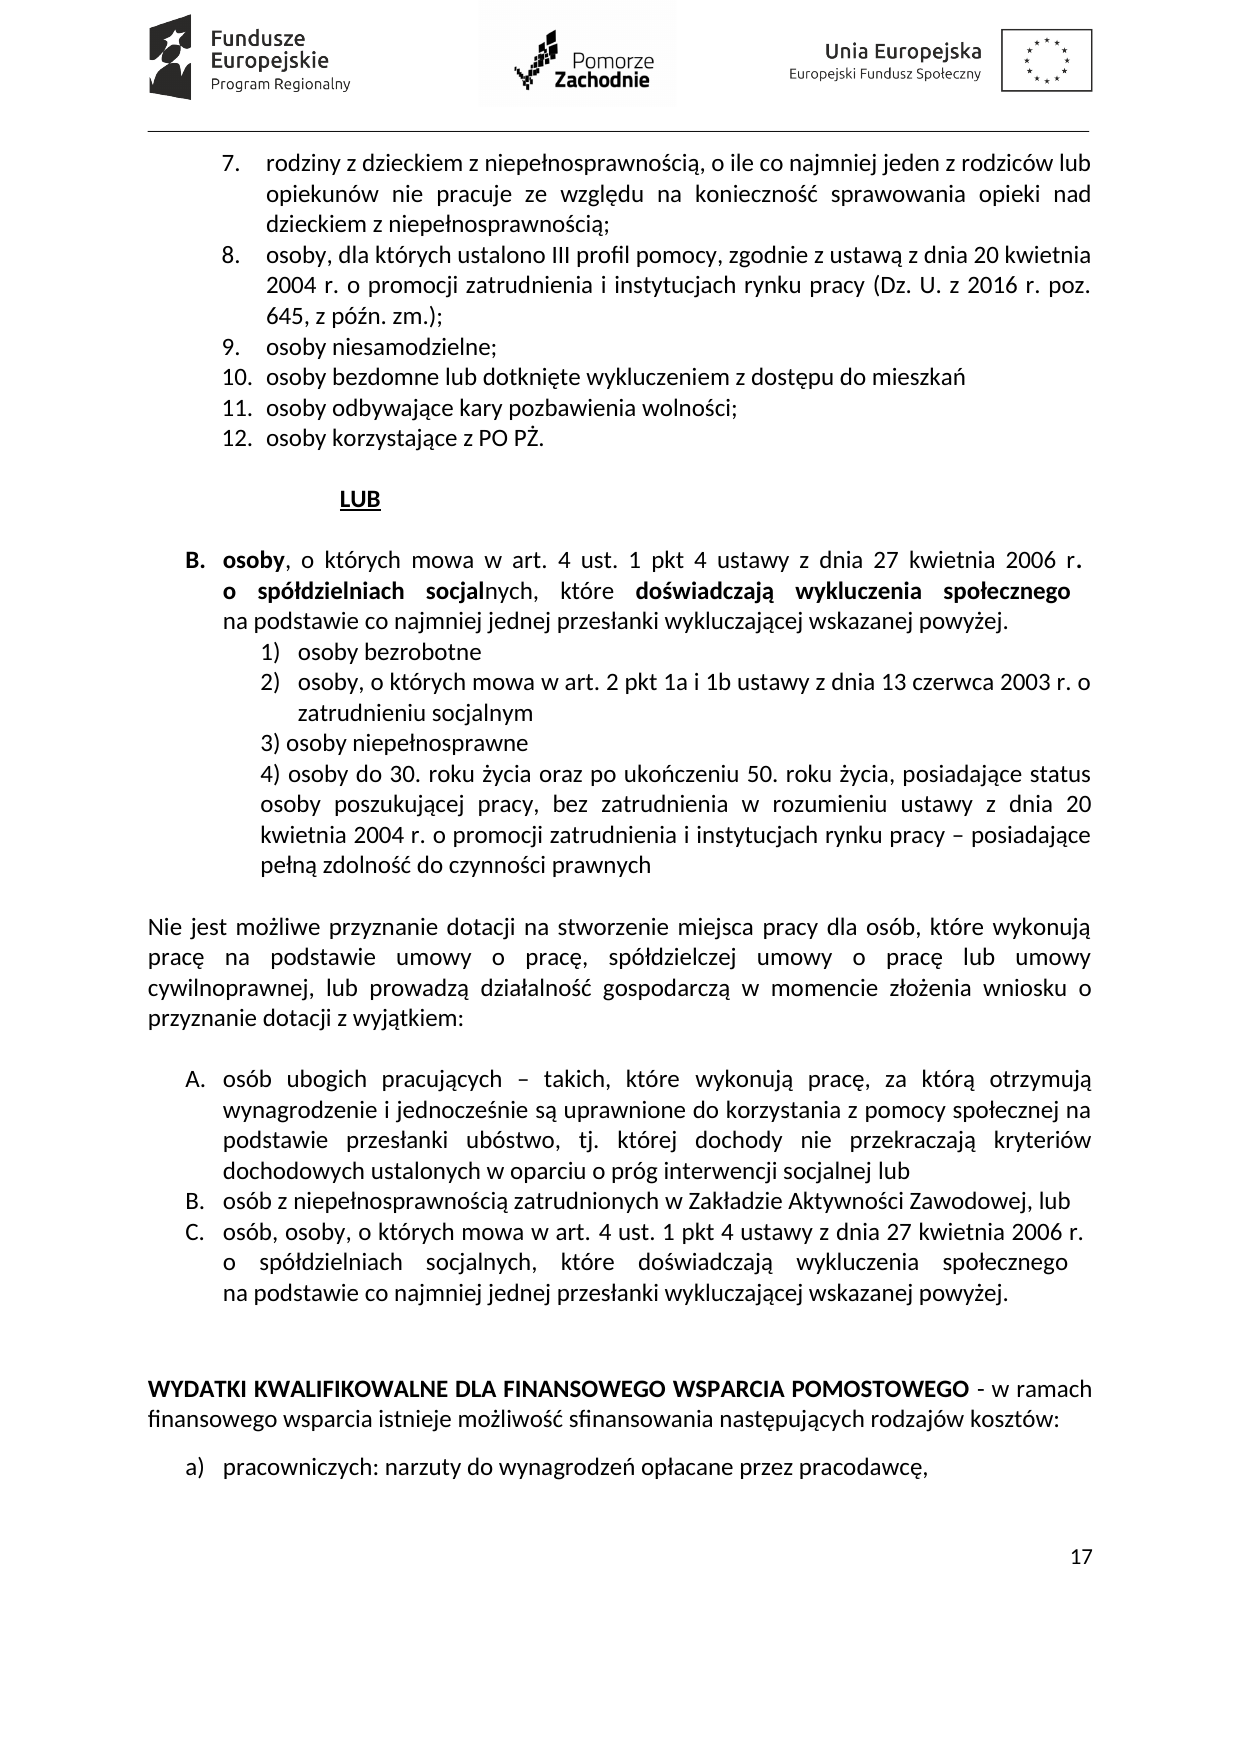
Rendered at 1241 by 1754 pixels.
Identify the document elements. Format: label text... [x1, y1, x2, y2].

list osoby bezrobotne [260, 636, 1093, 666]
list osoby bezdomne lub dotknięte wykluczeniem z dostępu do mieszkań [221, 361, 1093, 392]
list osoby, dla których ustalono III profil pomocy, zgodnie z ustawą z dnia 20 kwietnia 2004 r. o promocji zatrudnienia i instytucjach rynku pracy (Dz. U. z 2016 r. poz. 645, z późn. zm.); [221, 239, 1093, 331]
list osoby, o których mowa w art. 4 ust. 1 pkt 4 ustawy z dnia 27 kwietnia 2006 r. o spółdzielniach socjalnych, które doświadczają wykluczenia społecznego na podstawie co najmniej jednej przesłanki wykluczającej wskazanej powyżej. [185, 544, 1093, 636]
list osób z niepełnosprawnością zatrudnionych w Zakładzie Aktywności Zawodowej, lub [185, 1185, 1093, 1216]
text WYDATKI KWALIFIKOWALNE DLA FINANSOWEGO WSPARCIA POMOSTOWEGO - w ramach finansowego wsparcia istnieje możliwość sfinansowania następujących rodzajów kosztów: [148, 1373, 1093, 1434]
list osoby, o których mowa w art. 2 pkt 1a i 1b ustawy z dnia 13 czerwca 2003 r. o zatrudnieniu socjalnym [260, 666, 1093, 727]
list osoby odbywające kary pozbawienia wolności; [221, 392, 1093, 422]
list LUB [339, 483, 1093, 514]
picture [147, 0, 1093, 132]
list 4) osoby do 30. roku życia oraz po ukończeniu 50. roku życia, posiadające status osoby poszukującej pracy, bez zatrudnienia w rozumieniu ustawy z dnia 20 kwietnia 2004 r. o promocji zatrudnienia i instytucjach rynku pracy – posiadające pełną zdolność do czynności prawnych [260, 758, 1093, 880]
list osoby niesamodzielne; [221, 331, 1093, 361]
list pracowniczych: narzuty do wynagrodzeń opłacane przez pracodawcę, [185, 1451, 1093, 1481]
list rodziny z dzieckiem z niepełnosprawnością, o ile co najmniej jeden z rodziców lub opiekunów nie pracuje ze względu na konieczność sprawowania opieki nad dzieckiem z niepełnosprawnością; [221, 148, 1093, 239]
list osób ubogich pracujących – takich, które wykonują pracę, za którą otrzymują wynagrodzenie i jednocześnie są uprawnione do korzystania z pomocy społecznej na podstawie przesłanki ubóstwo, tj. której dochody nie przekraczają kryteriów dochodowych ustalonych w oparciu o próg interwencji socjalnej lub [185, 1063, 1093, 1185]
text Nie jest możliwe przyznanie dotacji na stworzenie miejsca pracy dla osób, które wykonują pracę na podstawie umowy o pracę, spółdzielczej umowy o pracę lub umowy cywilnoprawnej, lub prowadzą działalność gospodarczą w momencie złożenia wniosku o przyznanie dotacji z wyjątkiem: [148, 911, 1093, 1033]
list osób, osoby, o których mowa w art. 4 ust. 1 pkt 4 ustawy z dnia 27 kwietnia 2006 r. o spółdzielniach socjalnych, które doświadczają wykluczenia społecznego na podstawie co najmniej jednej przesłanki wykluczającej wskazanej powyżej. [185, 1216, 1093, 1307]
list osoby korzystające z PO PŻ. [221, 422, 1093, 453]
list 3) osoby niepełnosprawne [260, 727, 1093, 758]
